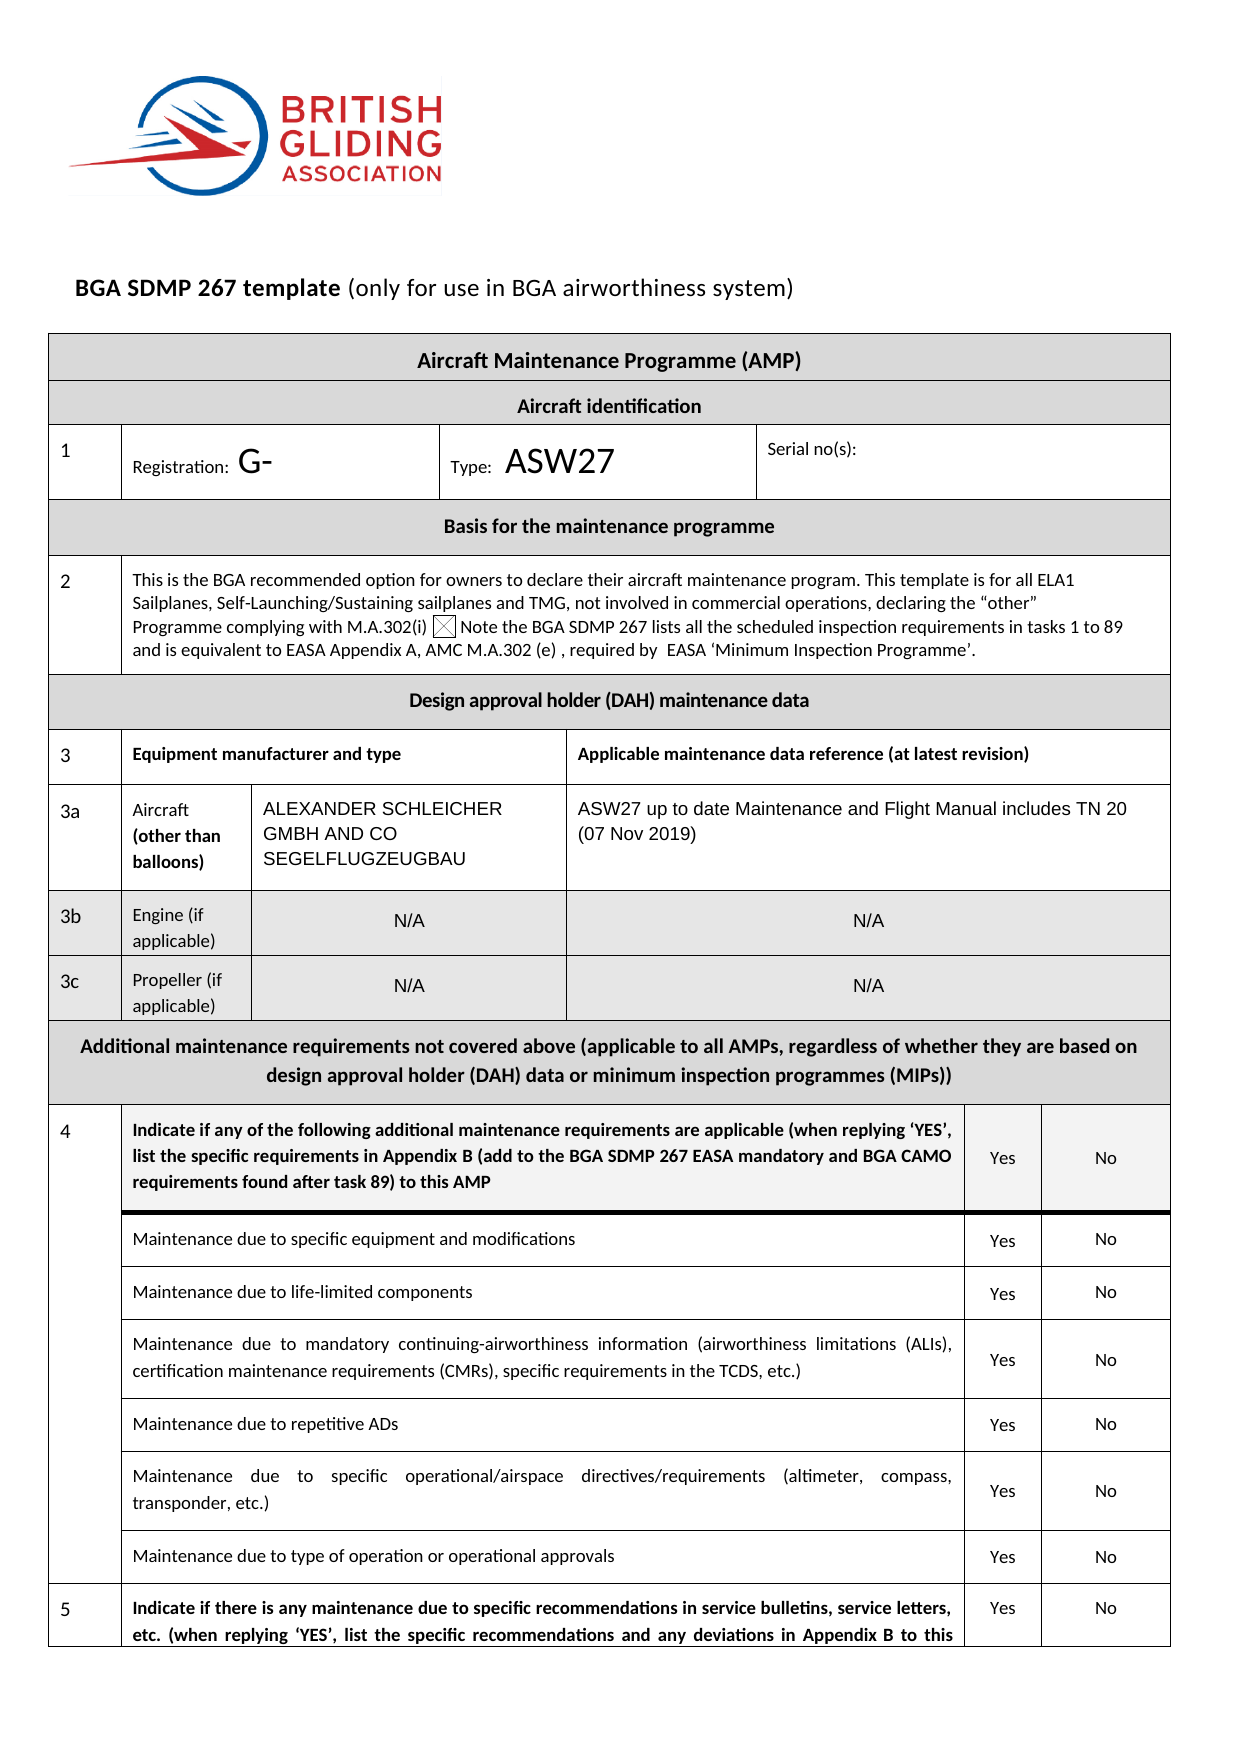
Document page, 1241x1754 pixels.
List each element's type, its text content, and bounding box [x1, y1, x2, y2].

table_cell Equipment manufacturer and type [122, 730, 566, 784]
table_cell 1 [49, 425, 121, 499]
table_cell N/A [252, 956, 566, 1020]
table_cell Maintenance due to mandatory continuing-airworthiness information (airworthiness limitations (ALIs), certification maintenance requirements (CMRs), specific requirements in the TCDS, etc.) [122, 1320, 964, 1398]
table_cell Maintenance due to type of operation or operational approvals [122, 1531, 964, 1583]
table_cell ALEXANDER SCHLEICHER GMBH AND CO SEGELFLUGZEUGBAU [252, 785, 566, 890]
table_cell 3b [49, 891, 121, 955]
table_cell 4 [49, 1105, 121, 1583]
table_cell Engine (if applicable) [122, 891, 251, 955]
table_cell No [1042, 1320, 1170, 1398]
table_cell Registration: G- [122, 425, 439, 499]
table_cell 3a [49, 785, 121, 890]
table_cell Yes [965, 1399, 1041, 1451]
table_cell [122, 1584, 964, 1646]
table_cell N/A [252, 891, 566, 955]
table_cell Yes [965, 1320, 1041, 1398]
text BGA SDMP 267 template (only for use in BGA airworthiness system) [75, 273, 1165, 303]
table_cell No [1042, 1267, 1170, 1319]
table_cell N/A [567, 956, 1170, 1020]
table_cell No [1042, 1215, 1170, 1266]
table_cell N/A [567, 891, 1170, 955]
table_cell Yes [965, 1452, 1041, 1530]
table_cell Basis for the maintenance programme [49, 500, 1170, 555]
table_cell Aircraft (other than balloons) [122, 785, 251, 890]
table_cell 3 [49, 730, 121, 784]
table_cell 2 [49, 556, 121, 674]
table_cell Yes [965, 1215, 1041, 1266]
table_cell Additional maintenance requirements not covered above (applicable to all AMPs, regardless of whether they are based on design approval holder (DAH) data or minimum inspection programmes (MIPs)) [49, 1021, 1170, 1104]
table_cell Design approval holder (DAH) maintenance data [49, 675, 1170, 729]
table_cell No [1042, 1584, 1170, 1646]
table_cell Maintenance due to specific operational/airspace directives/requirements (altimeter, compass, transponder, etc.) [122, 1452, 964, 1530]
table_cell No [1042, 1105, 1170, 1210]
table_cell Yes [965, 1105, 1041, 1210]
table_cell Applicable maintenance data reference (at latest revision) [567, 730, 1170, 784]
table_cell Yes [965, 1584, 1041, 1646]
table_cell Indicate if any of the following additional maintenance requirements are applicable (when replying ‘YES’, list the specific requirements in Appendix B (add to the BGA SDMP 267 EASA mandatory and BGA CAMO requirements found after task 89) to this AMP [122, 1105, 964, 1210]
table_cell Maintenance due to life-limited components [122, 1267, 964, 1319]
table_cell Aircraft identification [49, 381, 1170, 424]
table_cell [1141, 556, 1170, 674]
table_cell Yes [965, 1267, 1041, 1319]
table_header Aircraft Maintenance Programme (AMP) [49, 334, 1170, 380]
table_cell Type: ASW27 [440, 425, 756, 499]
table_cell Maintenance due to repetitive ADs [122, 1399, 964, 1451]
table_cell Propeller (if applicable) [122, 956, 251, 1020]
table_cell No [1042, 1452, 1170, 1530]
table_cell No [1042, 1531, 1170, 1583]
table_cell 5 [49, 1584, 121, 1646]
table_cell No [1042, 1399, 1170, 1451]
table_cell This is the BGA recommended option for owners to declare their aircraft maintenance program. This template is for all ELA1 Sailplanes, Self-Launching/Sustaining sailplanes and TMG, not involved in commercial operations, declaring the “other” Programme complying with M.A.302(i) Note the BGA SDMP 267 lists all the scheduled inspection requirements in tasks 1 to 89 and is equivalent to EASA Appendix A, AMC M.A.302 (e) , required by EASA ‘Minimum Inspection Programme’. [122, 556, 1141, 674]
picture [68, 76, 442, 196]
table_cell 3c [49, 956, 121, 1020]
table_cell Maintenance due to specific equipment and modifications [122, 1215, 964, 1266]
table_cell Serial no(s): [757, 425, 1170, 499]
table_cell Yes [965, 1531, 1041, 1583]
table_cell ASW27 up to date Maintenance and Flight Manual includes TN 20 (07 Nov 2019) [567, 785, 1170, 890]
